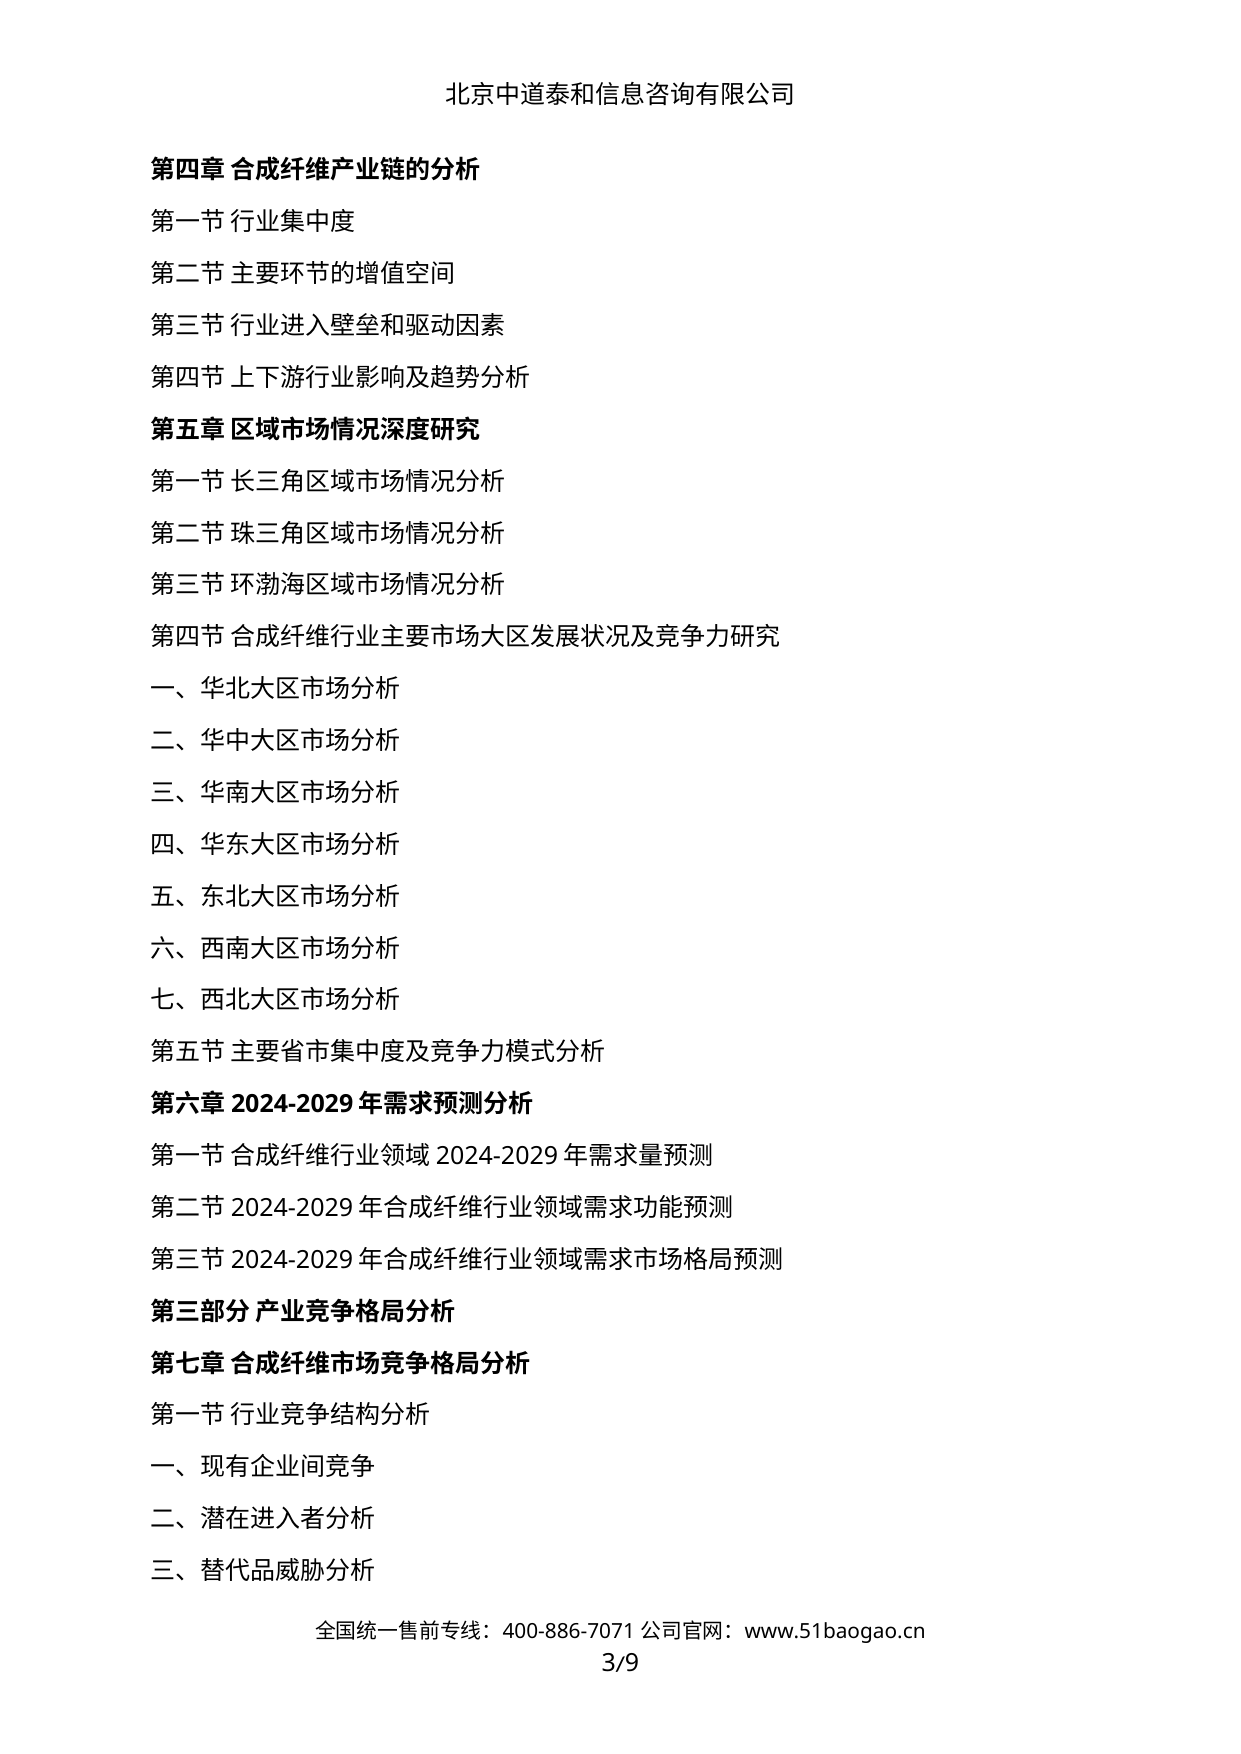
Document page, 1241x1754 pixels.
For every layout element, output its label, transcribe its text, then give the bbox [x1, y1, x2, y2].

text 第三节 2024-2029年合成纤维行业领域需求市场格局预测 [150, 1239, 1090, 1276]
text 第一节 行业集中度 [150, 202, 1090, 238]
text 三、华南大区市场分析 [150, 772, 1090, 809]
text 第三节 环渤海区域市场情况分析 [150, 565, 1090, 601]
text 一、华北大区市场分析 [150, 669, 1090, 705]
text 第六章 2024-2029年需求预测分析 [150, 1084, 1090, 1120]
text 第二节 2024-2029年合成纤维行业领域需求功能预测 [150, 1187, 1090, 1224]
text 七、西北大区市场分析 [150, 980, 1090, 1016]
text 第二节 珠三角区域市场情况分析 [150, 513, 1090, 549]
text 第四章 合成纤维产业链的分析 [150, 150, 1090, 186]
text 第五章 区域市场情况深度研究 [150, 409, 1090, 446]
text 第一节 长三角区域市场情况分析 [150, 461, 1090, 497]
text 五、东北大区市场分析 [150, 876, 1090, 912]
text 六、西南大区市场分析 [150, 928, 1090, 964]
text 第二节 主要环节的增值空间 [150, 254, 1090, 290]
text 二、华中大区市场分析 [150, 721, 1090, 757]
text 第三节 行业进入壁垒和驱动因素 [150, 306, 1090, 342]
text 第一节 合成纤维行业领域2024-2029年需求量预测 [150, 1136, 1090, 1172]
text 第四节 上下游行业影响及趋势分析 [150, 357, 1090, 394]
text 三、替代品威胁分析 [150, 1551, 1090, 1587]
text 四、华东大区市场分析 [150, 824, 1090, 861]
text 二、潜在进入者分析 [150, 1499, 1090, 1535]
text 第四节 合成纤维行业主要市场大区发展状况及竞争力研究 [150, 617, 1090, 653]
text 第一节 行业竞争结构分析 [150, 1395, 1090, 1431]
text 一、现有企业间竞争 [150, 1447, 1090, 1483]
text 第五节 主要省市集中度及竞争力模式分析 [150, 1032, 1090, 1068]
text 第三部分 产业竞争格局分析 [150, 1291, 1090, 1327]
text 第七章 合成纤维市场竞争格局分析 [150, 1343, 1090, 1379]
